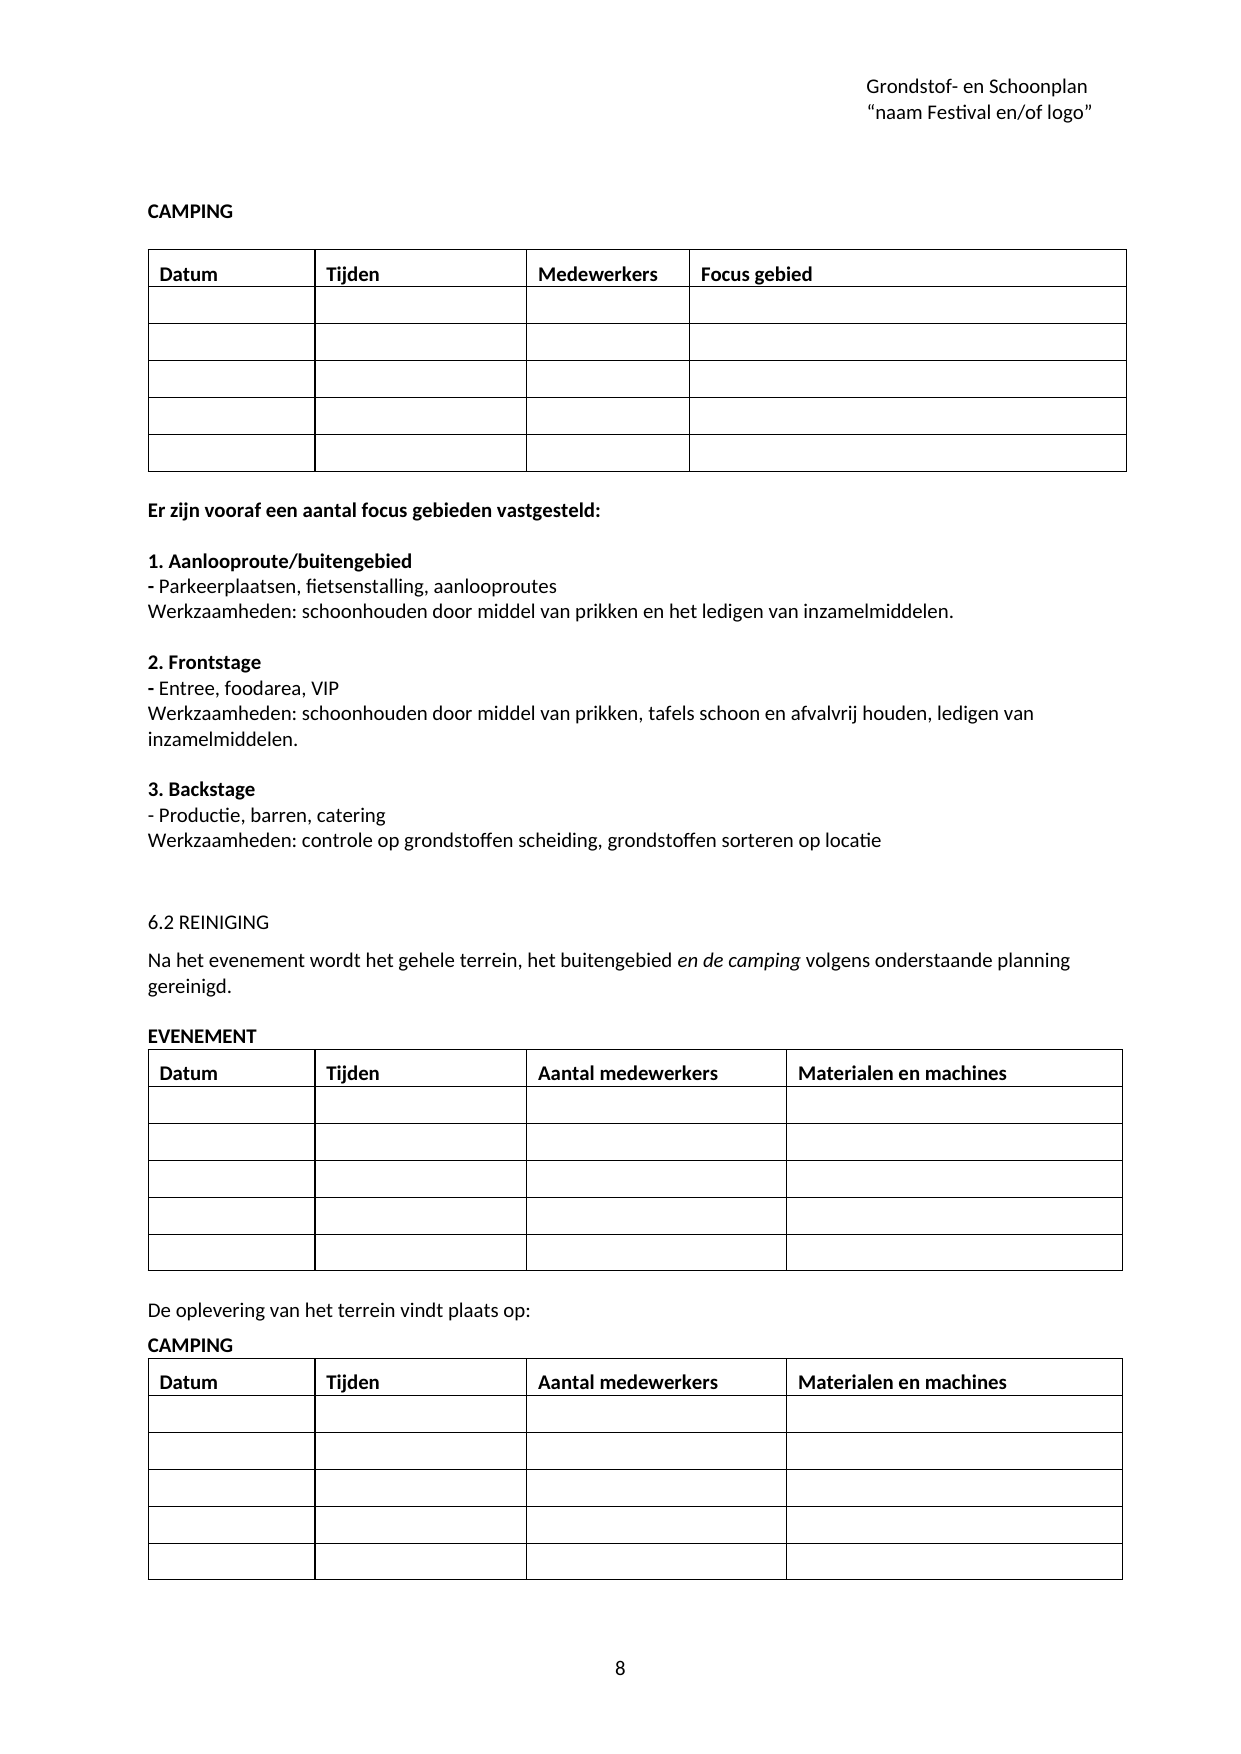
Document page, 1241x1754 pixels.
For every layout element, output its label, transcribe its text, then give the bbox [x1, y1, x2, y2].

table_cell [149, 1507, 314, 1542]
table_cell [787, 1470, 1122, 1506]
table_header Materialen en machines [787, 1359, 1122, 1395]
table_cell [316, 1235, 526, 1270]
table_cell [316, 1124, 526, 1160]
table_cell [527, 1124, 786, 1160]
table_header Tijden [316, 1050, 526, 1086]
table_header Aantal medewerkers [527, 1359, 786, 1395]
text Werkzaamheden: schoonhouden door middel van prikken, tafels schoon en afvalvrij houden, ledigen van inzamelmiddelen. [148, 700, 1093, 751]
text 2. Frontstage [148, 649, 1093, 675]
table_cell [527, 1396, 786, 1432]
table_cell [149, 324, 314, 360]
table_cell [149, 361, 314, 397]
text Werkzaamheden: controle op grondstoffen scheiding, grondstoffen sorteren op locatie [148, 827, 1093, 853]
table_cell [527, 1198, 786, 1233]
text De oplevering van het terrein vindt plaats op: [148, 1297, 1093, 1322]
table_header Tijden [316, 1359, 526, 1395]
table_header Tijden [316, 250, 526, 286]
text 3. Backstage [148, 777, 1093, 802]
table_cell [316, 1396, 526, 1432]
table_cell [149, 398, 314, 434]
table_cell [149, 1470, 314, 1506]
table_cell [527, 1161, 786, 1197]
table_cell [149, 1161, 314, 1197]
table_cell [316, 1507, 526, 1542]
table_cell [149, 1124, 314, 1160]
table_cell [787, 1396, 1122, 1432]
table_cell [527, 287, 689, 323]
table_cell [787, 1124, 1122, 1160]
table_cell [527, 1235, 786, 1270]
table_cell [527, 1087, 786, 1123]
text - Entree, foodarea, VIP [148, 675, 1093, 700]
table_cell [787, 1087, 1122, 1123]
text Werkzaamheden: schoonhouden door middel van prikken en het ledigen van inzamelmiddelen. [148, 599, 1093, 624]
table_cell [787, 1433, 1122, 1469]
table_cell [149, 1087, 314, 1123]
table_cell [787, 1161, 1122, 1197]
table_header Datum [149, 1050, 314, 1086]
table_cell [316, 435, 526, 471]
table_header Aantal medewerkers [527, 1050, 786, 1086]
table_header Medewerkers [527, 250, 689, 286]
table_cell [527, 1544, 786, 1579]
table_cell [527, 1507, 786, 1542]
table_cell [316, 1198, 526, 1233]
text Er zijn vooraf een aantal focus gebieden vastgesteld: [148, 497, 1093, 522]
table_cell [316, 398, 526, 434]
table_cell [149, 1396, 314, 1432]
text - Parkeerplaatsen, fietsenstalling, aanlooproutes [148, 573, 1093, 599]
table_cell [787, 1507, 1122, 1542]
text CAMPING [148, 1333, 1093, 1358]
table_cell [690, 435, 1126, 471]
text Na het evenement wordt het gehele terrein, het buitengebied en de camping volgens onderstaande planning gereinigd. [148, 947, 1093, 998]
text 6.2 REINIGING [148, 909, 1093, 935]
table_cell [690, 398, 1126, 434]
table_header Materialen en machines [787, 1050, 1122, 1086]
table_cell [316, 1544, 526, 1579]
text CAMPING [148, 198, 1093, 224]
table_cell [690, 324, 1126, 360]
text - Productie, barren, catering [148, 802, 1093, 827]
table_cell [149, 435, 314, 471]
table_cell [527, 361, 689, 397]
table_cell [316, 287, 526, 323]
table_header Focus gebied [690, 250, 1126, 286]
table_cell [527, 1433, 786, 1469]
table_cell [316, 1433, 526, 1469]
table_cell [316, 1087, 526, 1123]
table_cell [527, 324, 689, 360]
text EVENEMENT [148, 1024, 1093, 1049]
table_cell [787, 1198, 1122, 1233]
table_cell [527, 398, 689, 434]
table_header Datum [149, 1359, 314, 1395]
table_cell [527, 1470, 786, 1506]
table_cell [316, 1161, 526, 1197]
table_cell [149, 1235, 314, 1270]
table_cell [316, 324, 526, 360]
table_cell [149, 1198, 314, 1233]
table_header Datum [149, 250, 314, 286]
table_cell [527, 435, 689, 471]
table_cell [149, 1433, 314, 1469]
table_cell [690, 287, 1126, 323]
table_cell [787, 1544, 1122, 1579]
table_cell [149, 287, 314, 323]
table_cell [316, 361, 526, 397]
table_cell [149, 1544, 314, 1579]
table_cell [690, 361, 1126, 397]
table_cell [787, 1235, 1122, 1270]
table_cell [316, 1470, 526, 1506]
text 1. Aanlooproute/buitengebied [148, 548, 1093, 573]
